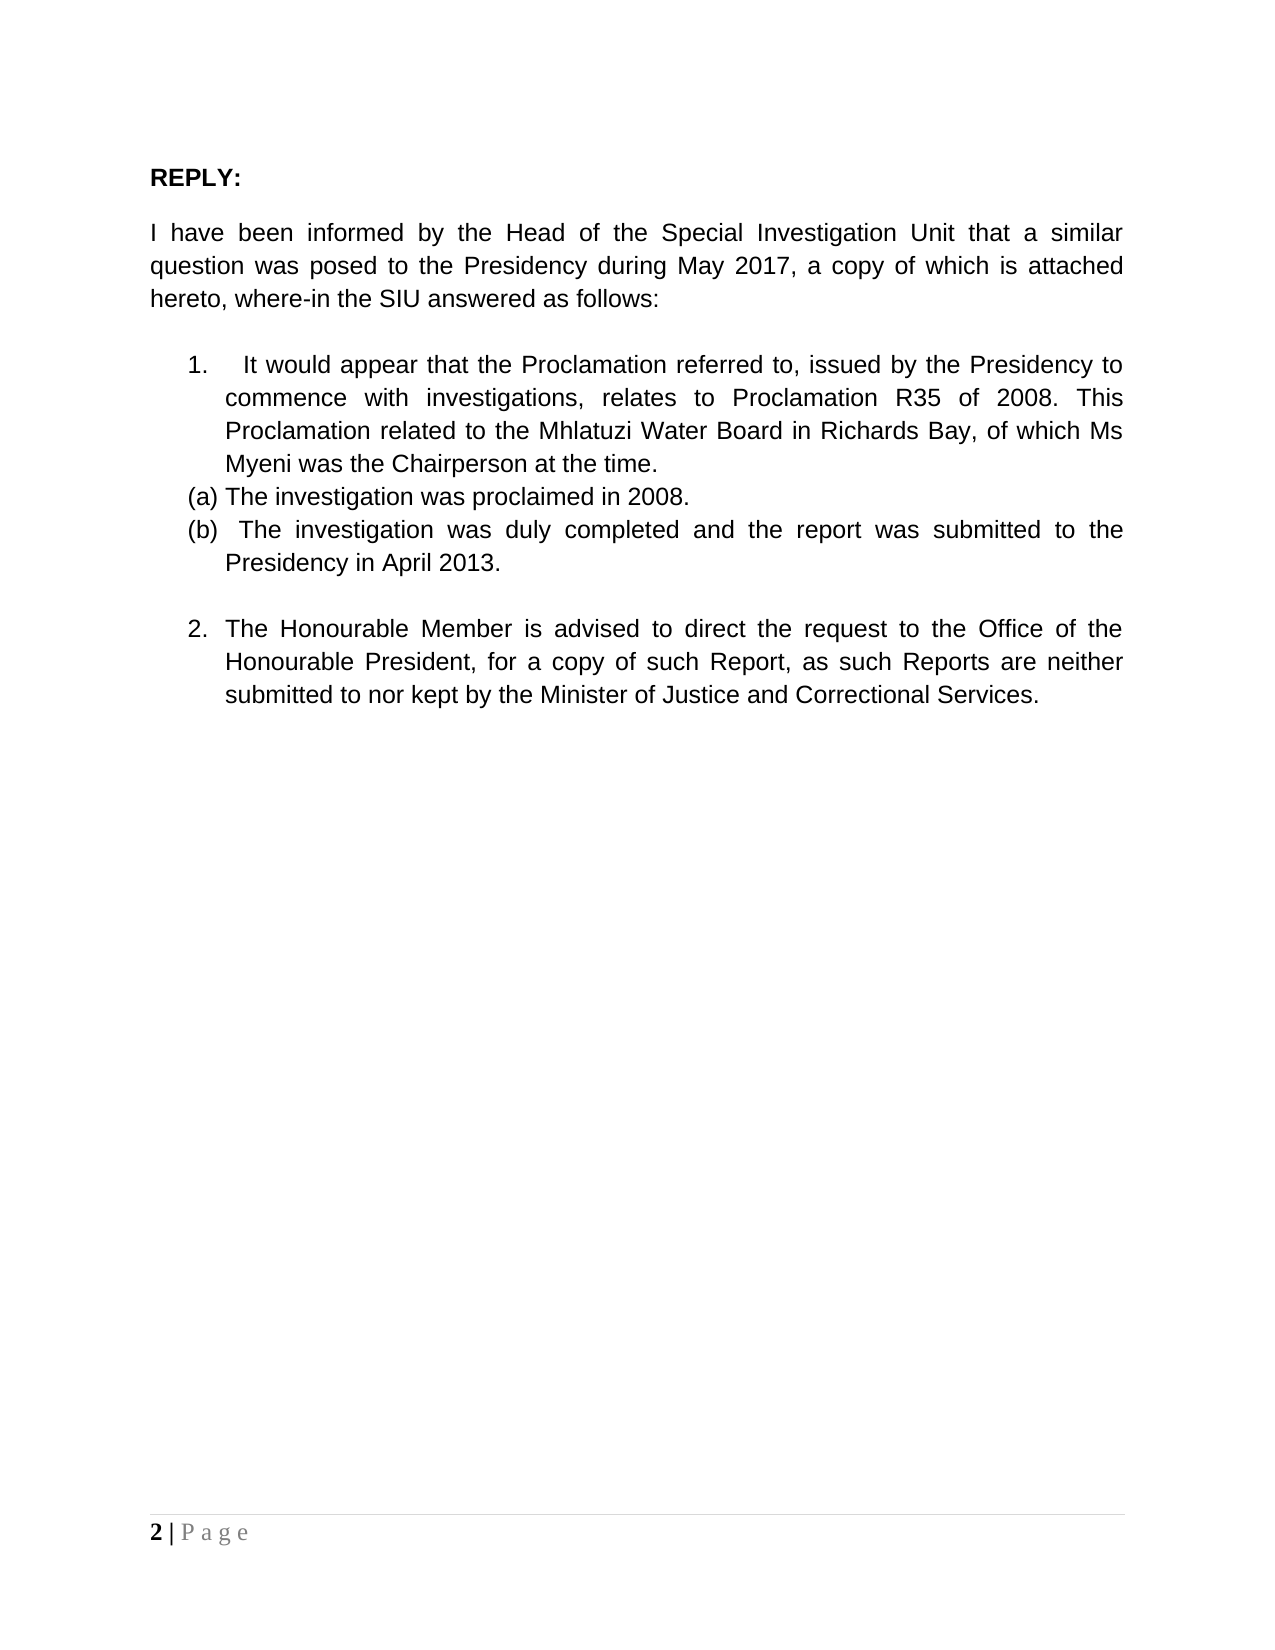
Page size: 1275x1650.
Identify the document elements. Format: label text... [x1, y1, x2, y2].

text I have been informed by the Head of the Special Investigation Unit that a similar question was posed to the Presidency during May 2017, a copy of which is attached hereto, where-in the SIU answered as follows: [150, 218, 1125, 313]
text REPLY: [150, 162, 1125, 191]
list The Honourable Member is advised to direct the request to the Office of the Honourable President, for a copy of such Report, as such Reports are neither submitted to nor kept by the Minister of Justice and Correctional Services. [187, 614, 1125, 709]
list The investigation was duly completed and the report was submitted to the Presidency in April 2013. [187, 515, 1125, 577]
list It would appear that the Proclamation referred to, issued by the Presidency to commence with investigations, relates to Proclamation R35 of 2008. This Proclamation related to the Mhlatuzi Water Board in Richards Bay, of which Ms Myeni was the Chairperson at the time. [187, 350, 1125, 478]
list The investigation was proclaimed in 2008. [187, 482, 1125, 511]
